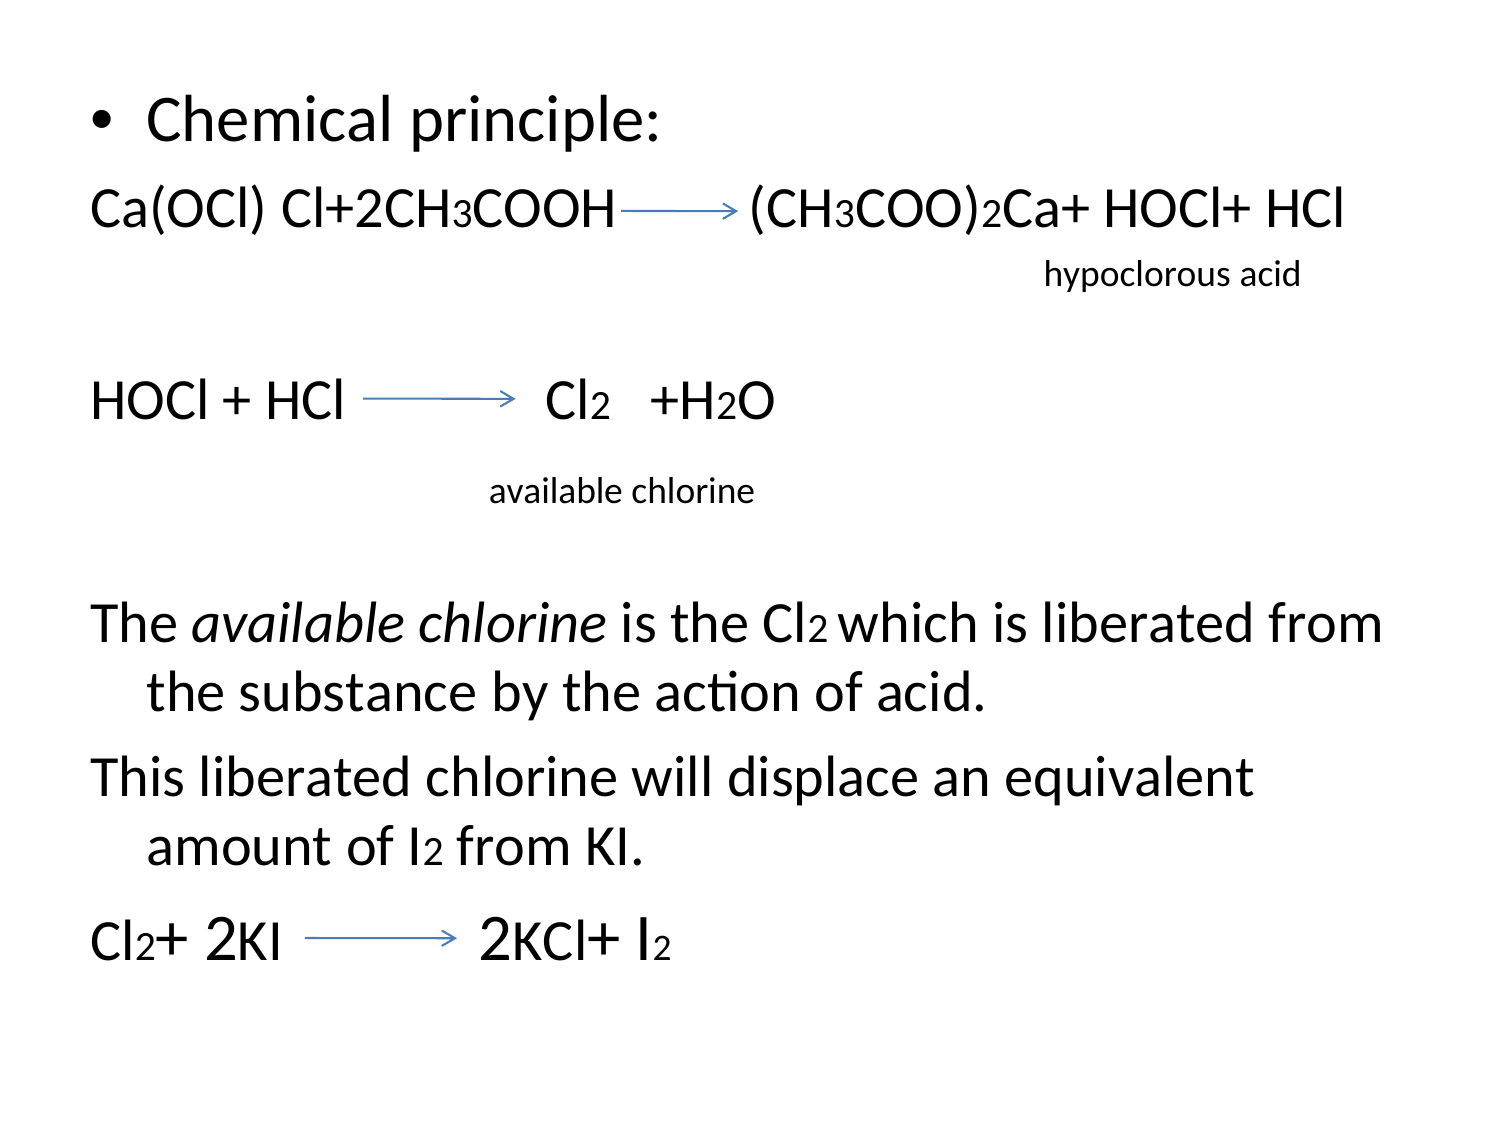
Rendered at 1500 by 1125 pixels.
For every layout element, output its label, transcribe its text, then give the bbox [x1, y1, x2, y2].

subtitle This liberated chlorine will displace an equivalent amount of I2 from KI. [90, 740, 1306, 880]
text Cl2+ 2KI 2KCl+ I2 [90, 896, 1500, 977]
subtitle Ca(OCl) Cl+2CH3COOH (CH3COO)2Ca+ HOCl+ HCl [90, 171, 1500, 242]
list Chemical principle: [90, 77, 1500, 158]
text hypoclorous acid [0, 250, 1301, 296]
text available chlorine [488, 467, 1500, 513]
subtitle HOCl + HCl Cl2 +H2O [90, 363, 1500, 434]
text The available chlorine is the Cl2 which is liberated from the substance by the action of acid. [90, 586, 1446, 726]
